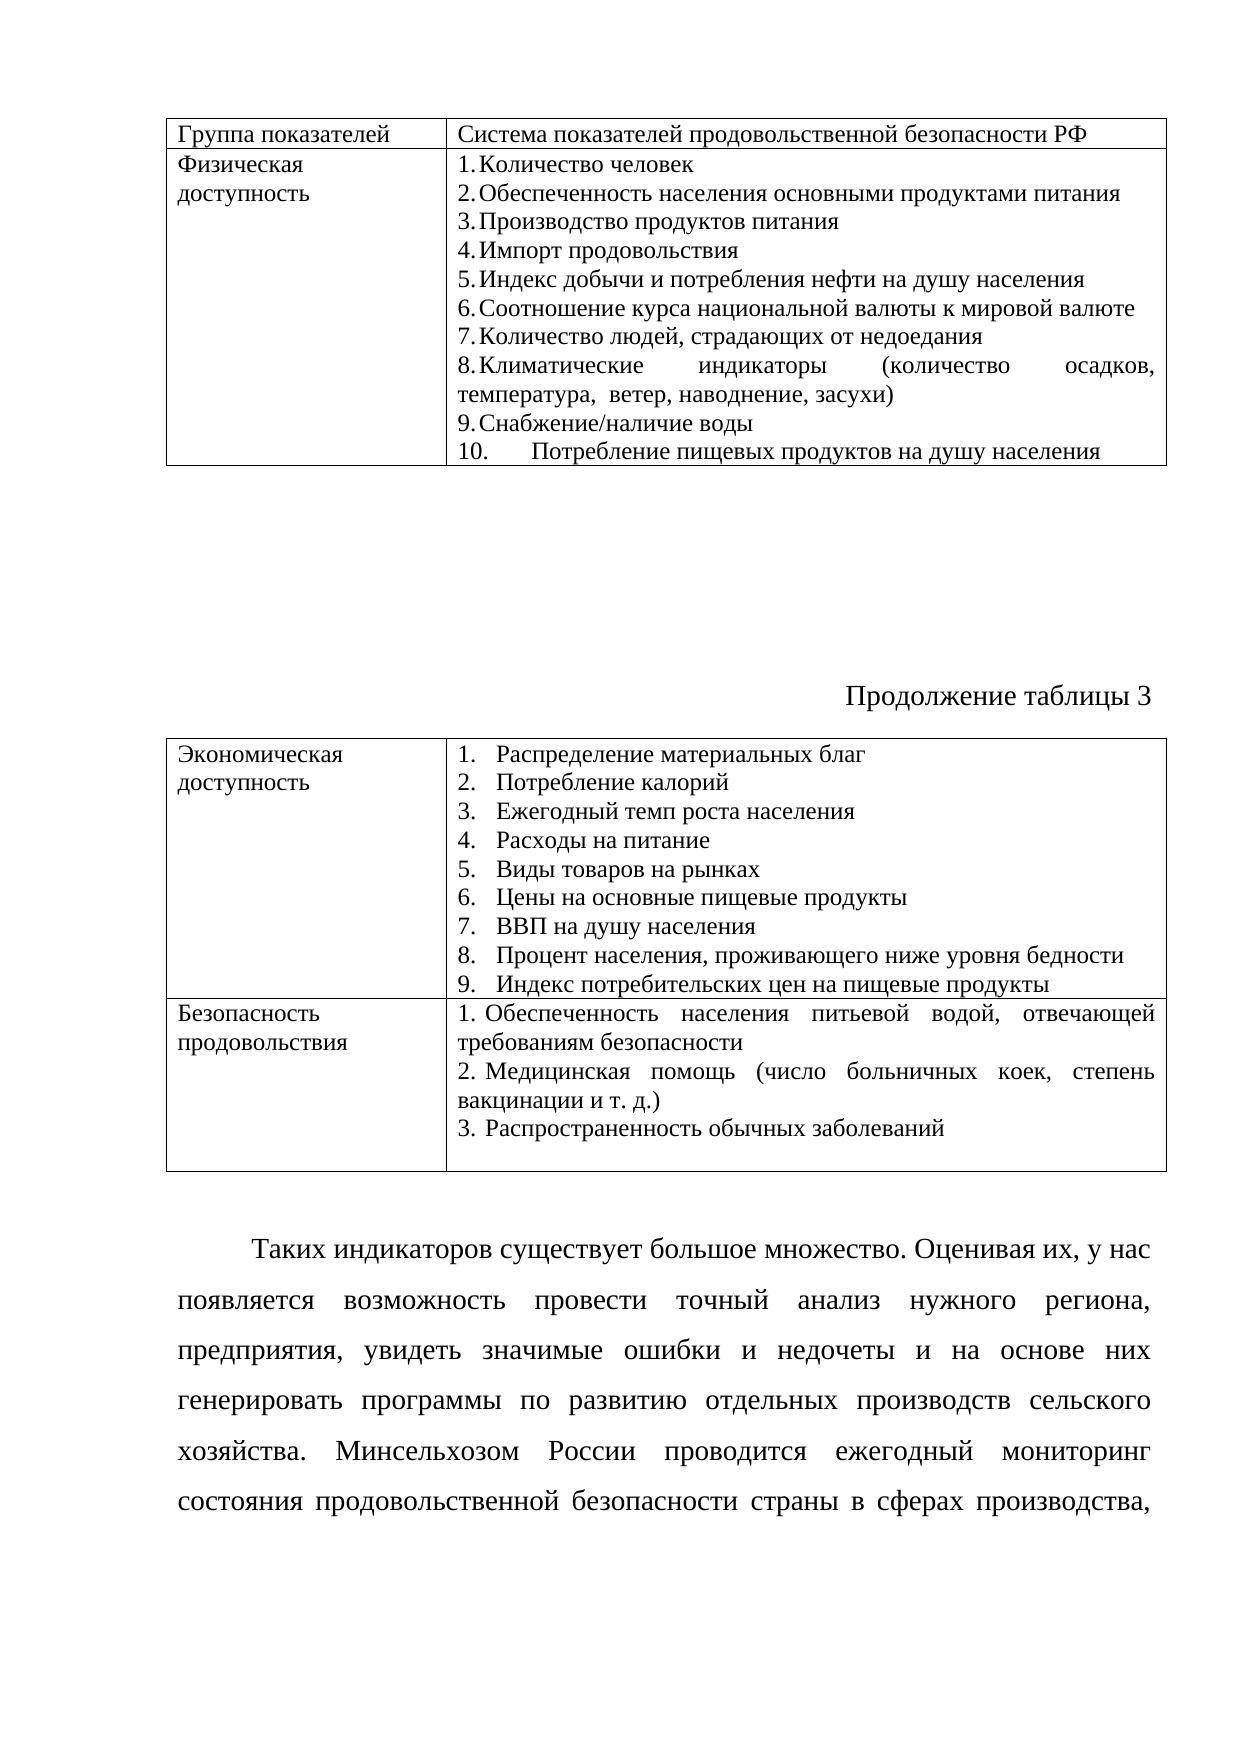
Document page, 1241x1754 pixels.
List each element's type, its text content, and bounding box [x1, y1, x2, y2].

table_cell Обеспеченность населения питьевой водой, отвечающей требованиям безопасности Медицинская помощь (число больничных коек, степень вакцинации и т. д.) Распространенность обычных заболеваний [447, 999, 1166, 1171]
table_header Группа показателей [167, 119, 446, 148]
table_header Распределение материальных благ Потребление калорий Ежегодный темп роста населения Расходы на питание Виды товаров на рынках Цены на основные пищевые продукты ВВП на душу населения Процент населения, проживающего ниже уровня бедности Индекс потребительских цен на пищевые продукты [447, 739, 1166, 997]
table_cell Физическая доступность [167, 149, 446, 465]
table_header Экономическая доступность [167, 739, 446, 997]
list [177, 1231, 1152, 1517]
table_cell Количество человек Обеспеченность населения основными продуктами питания Производство продуктов питания Импорт продовольствия Индекс добычи и потребления нефти на душу населения Соотношение курса национальной валюты к мировой валюте Количество людей, страдающих от недоедания Климатические индикаторы (количество осадков, температура, ветер, наводнение, засухи) Снабжение/наличие воды Потребление пищевых продуктов на душу населения [447, 149, 1166, 465]
table_header Система показателей продовольственной безопасности РФ [447, 119, 1166, 148]
table_cell Безопасность продовольствия [167, 999, 446, 1171]
text Продолжение таблицы 3 [177, 678, 1152, 712]
